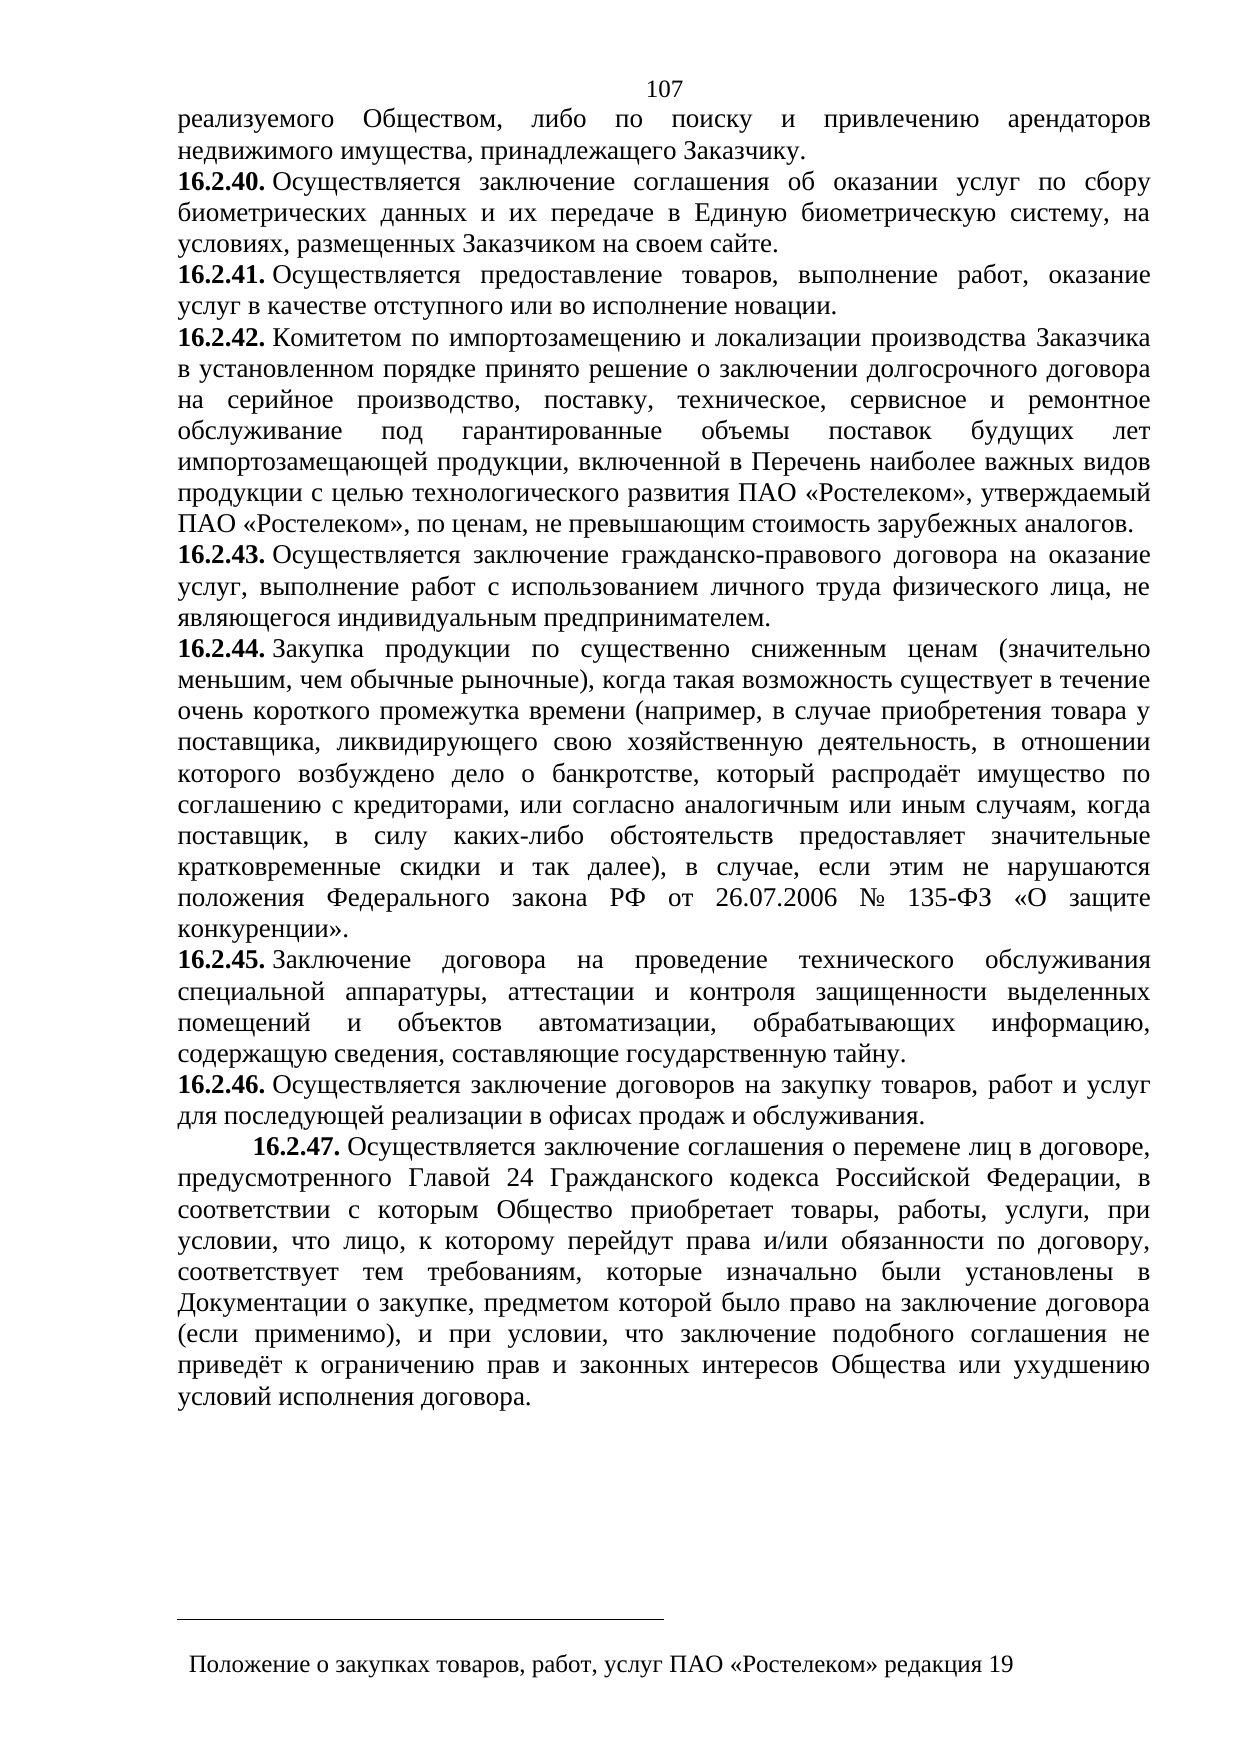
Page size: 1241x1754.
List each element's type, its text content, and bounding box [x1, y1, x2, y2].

list Осуществляется заключение соглашения об оказании услуг по сбору биометрических данных и их передаче в Единую биометрическую систему, на условиях, размещенных Заказчиком на своем сайте. [177, 165, 1152, 258]
list Осуществляется заключение соглашения о перемене лиц в договоре, предусмотренного Главой 24 Гражданского кодекса Российской Федерации, в соответствии с которым Общество приобретает товары, работы, услуги, при условии, что лицо, к которому перейдут права и/или обязанности по договору, соответствует тем требованиям, которые изначально были установлены в Документации о закупке, предметом которой было право на заключение договора (если применимо), и при условии, что заключение подобного соглашения не приведёт к ограничению прав и законных интересов Общества или ухудшению условий исполнения договора. [177, 1130, 1152, 1411]
list Закупка продукции по существенно сниженным ценам (значительно меньшим, чем обычные рыночные), когда такая возможность существует в течение очень короткого промежутка времени (например, в случае приобретения товара у поставщика, ликвидирующего свою хозяйственную деятельность, в отношении которого возбуждено дело о банкротстве, который распродаёт имущество по соглашению с кредиторами, или согласно аналогичным или иным случаям, когда поставщик, в силу каких-либо обстоятельств предоставляет значительные кратковременные скидки и так далее), в случае, если этим не нарушаются положения Федерального закона РФ от 26.07.2006 № 135-ФЗ «О защите конкуренции». [177, 632, 1152, 943]
list Осуществляется предоставление товаров, выполнение работ, оказание услуг в качестве отступного или во исполнение новации. [177, 258, 1152, 321]
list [177, 103, 1152, 165]
list Осуществляется заключение договоров на закупку товаров, работ и услуг для последующей реализации в офисах продаж и обслуживания. [177, 1068, 1152, 1130]
list Комитетом по импортозамещению и локализации производства Заказчика в установленном порядке принято решение о заключении долгосрочного договора на серийное производство, поставку, техническое, сервисное и ремонтное обслуживание под гарантированные объемы поставок будущих лет импортозамещающей продукции, включенной в Перечень наиболее важных видов продукции с целью технологического развития ПАО «Ростелеком», утверждаемый ПАО «Ростелеком», по ценам, не превышающим стоимость зарубежных аналогов. [177, 321, 1152, 539]
list Осуществляется заключение гражданско-правового договора на оказание услуг, выполнение работ с использованием личного труда физического лица, не являющегося индивидуальным предпринимателем. [177, 539, 1152, 632]
list Заключение договора на проведение технического обслуживания специальной аппаратуры, аттестации и контроля защищенности выделенных помещений и объектов автоматизации, обрабатывающих информацию, содержащую сведения, составляющие государственную тайну. [177, 943, 1152, 1068]
